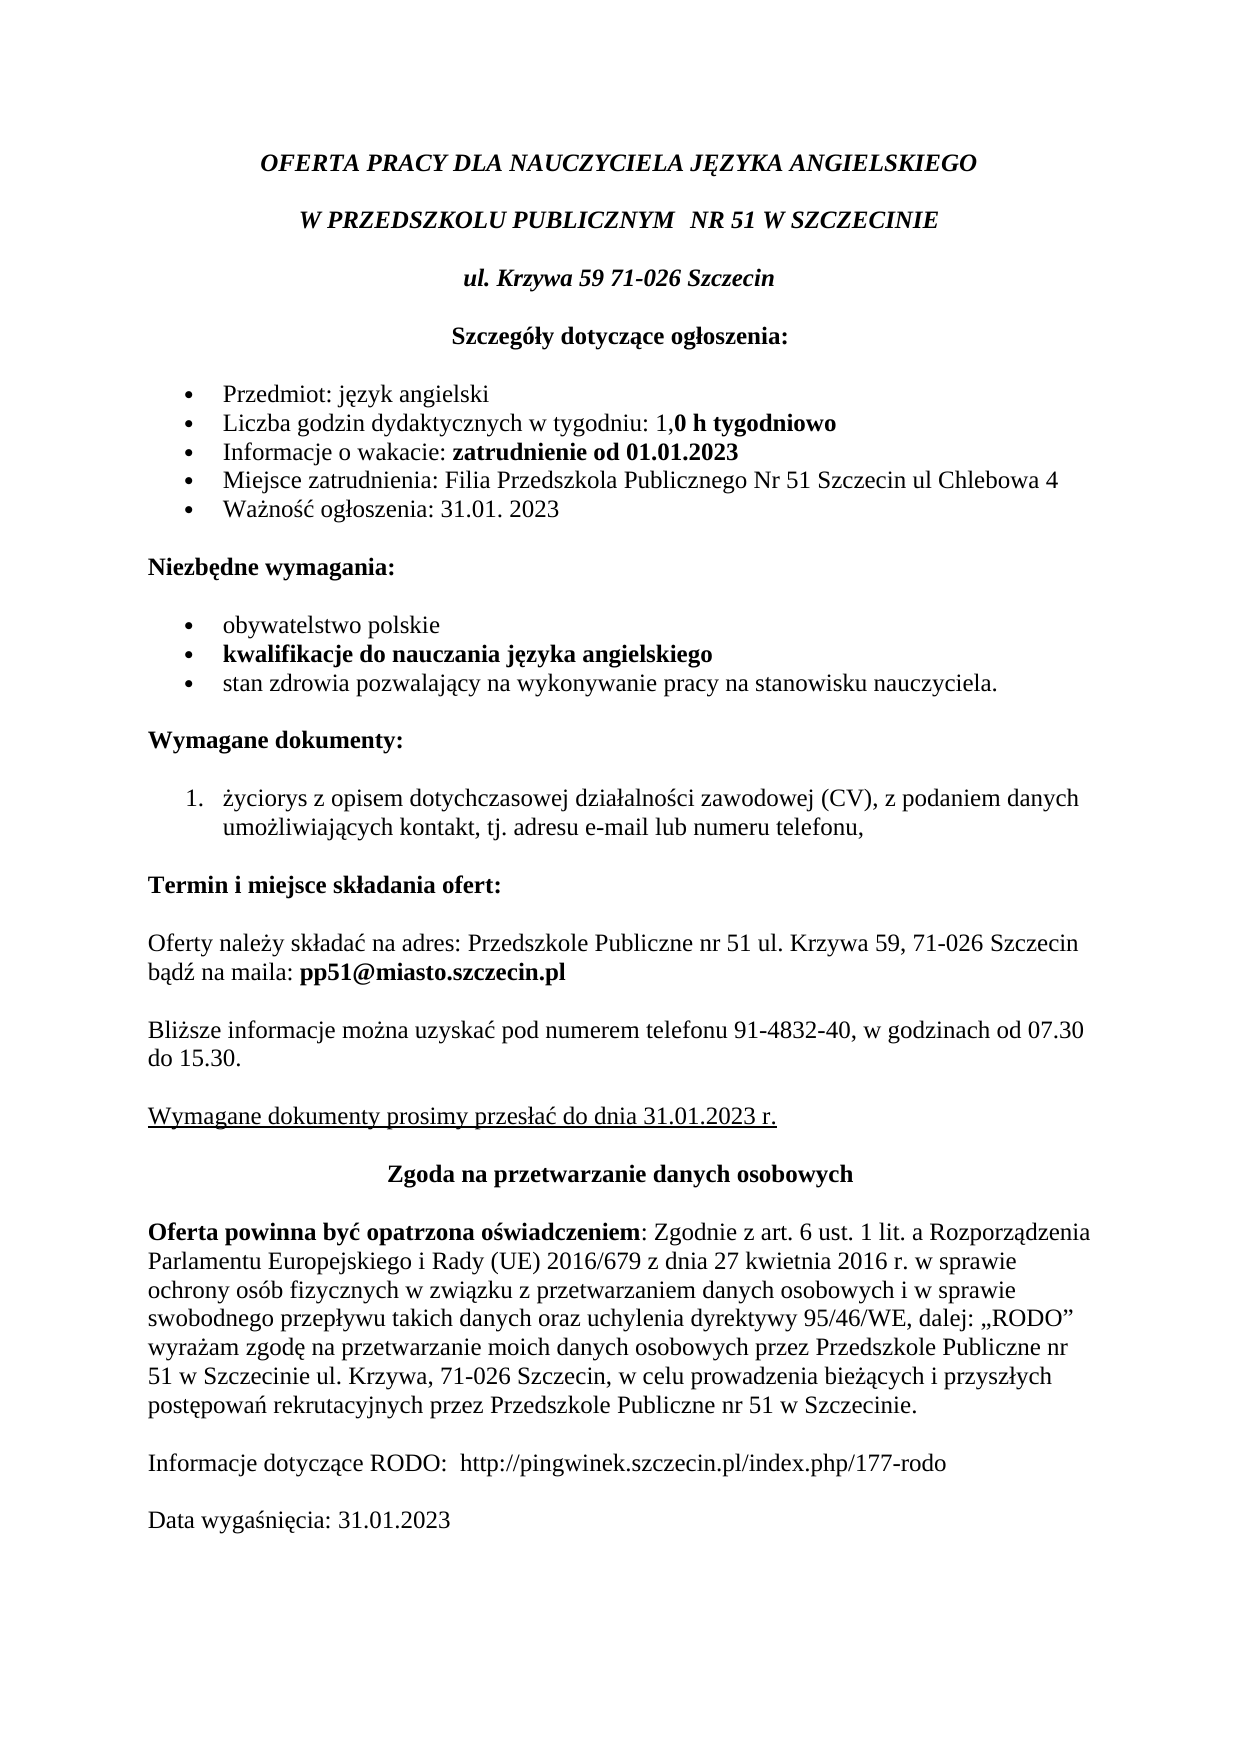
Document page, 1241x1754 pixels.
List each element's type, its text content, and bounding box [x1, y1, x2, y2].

list stan zdrowia pozwalający na wykonywanie pracy na stanowisku nauczyciela. [185, 668, 1093, 696]
text Niezbędne wymagania: [148, 552, 1093, 581]
text Oferty należy składać na adres: Przedszkole Publiczne nr 51 ul. Krzywa 59, 71-026 Szczecin bądź na maila: pp51@miasto.szczecin.pl [148, 928, 1093, 986]
list kwalifikacje do nauczania języka angielskiego [185, 639, 1093, 668]
list Informacje o wakacie: zatrudnienie od 01.01.2023 [185, 437, 1093, 466]
text Data wygaśnięcia: 31.01.2023 [148, 1506, 1093, 1534]
text Zgoda na przetwarzanie danych osobowych [148, 1159, 1093, 1188]
text Bliższe informacje można uzyskać pod numerem telefonu 91-4832-40, w godzinach od 07.30 do 15.30. [148, 1015, 1093, 1072]
text Termin i miejsce składania ofert: [148, 870, 1093, 899]
text Szczegóły dotyczące ogłoszenia: [148, 321, 1093, 350]
text W PRZEDSZKOLU PUBLICZNYM NR 51 W SZCZECINIE [148, 206, 1093, 234]
list Miejsce zatrudnienia: Filia Przedszkola Publicznego Nr 51 Szczecin ul Chlebowa 4 [185, 466, 1093, 494]
list Ważność ogłoszenia: 31.01. 2023 [185, 494, 1093, 523]
text Wymagane dokumenty prosimy przesłać do dnia 31.01.2023 r. [148, 1101, 1093, 1130]
text ul. Krzywa 59 71-026 Szczecin [148, 263, 1093, 292]
text OFERTA PRACY DLA NAUCZYCIELA JĘZYKA ANGIELSKIEGO [148, 148, 1093, 176]
text Wymagane dokumenty: [148, 726, 1093, 754]
list Liczba godzin dydaktycznych w tygodniu: 1,0 h tygodniowo [185, 408, 1093, 437]
list życiorys z opisem dotychczasowej działalności zawodowej (CV), z podaniem danych umożliwiających kontakt, tj. adresu e-mail lub numeru telefonu, [185, 783, 1093, 841]
text Oferta powinna być opatrzona oświadczeniem: Zgodnie z art. 6 ust. 1 lit. a Rozporządzenia Parlamentu Europejskiego i Rady (UE) 2016/679 z dnia 27 kwietnia 2016 r. w sprawie ochrony osób fizycznych w związku z przetwarzaniem danych osobowych i w sprawie swobodnego przepływu takich danych oraz uchylenia dyrektywy 95/46/WE, dalej: „RODO” wyrażam zgodę na przetwarzanie moich danych osobowych przez Przedszkole Publiczne nr 51 w Szczecinie ul. Krzywa, 71-026 Szczecin, w celu prowadzenia bieżących i przyszłych postępowań rekrutacyjnych przez Przedszkole Publiczne nr 51 w Szczecinie. [148, 1217, 1093, 1418]
list obywatelstwo polskie [185, 610, 1093, 639]
text Informacje dotyczące RODO: http://pingwinek.szczecin.pl/index.php/177-rodo [148, 1448, 1093, 1476]
list Przedmiot: język angielski [185, 379, 1093, 408]
